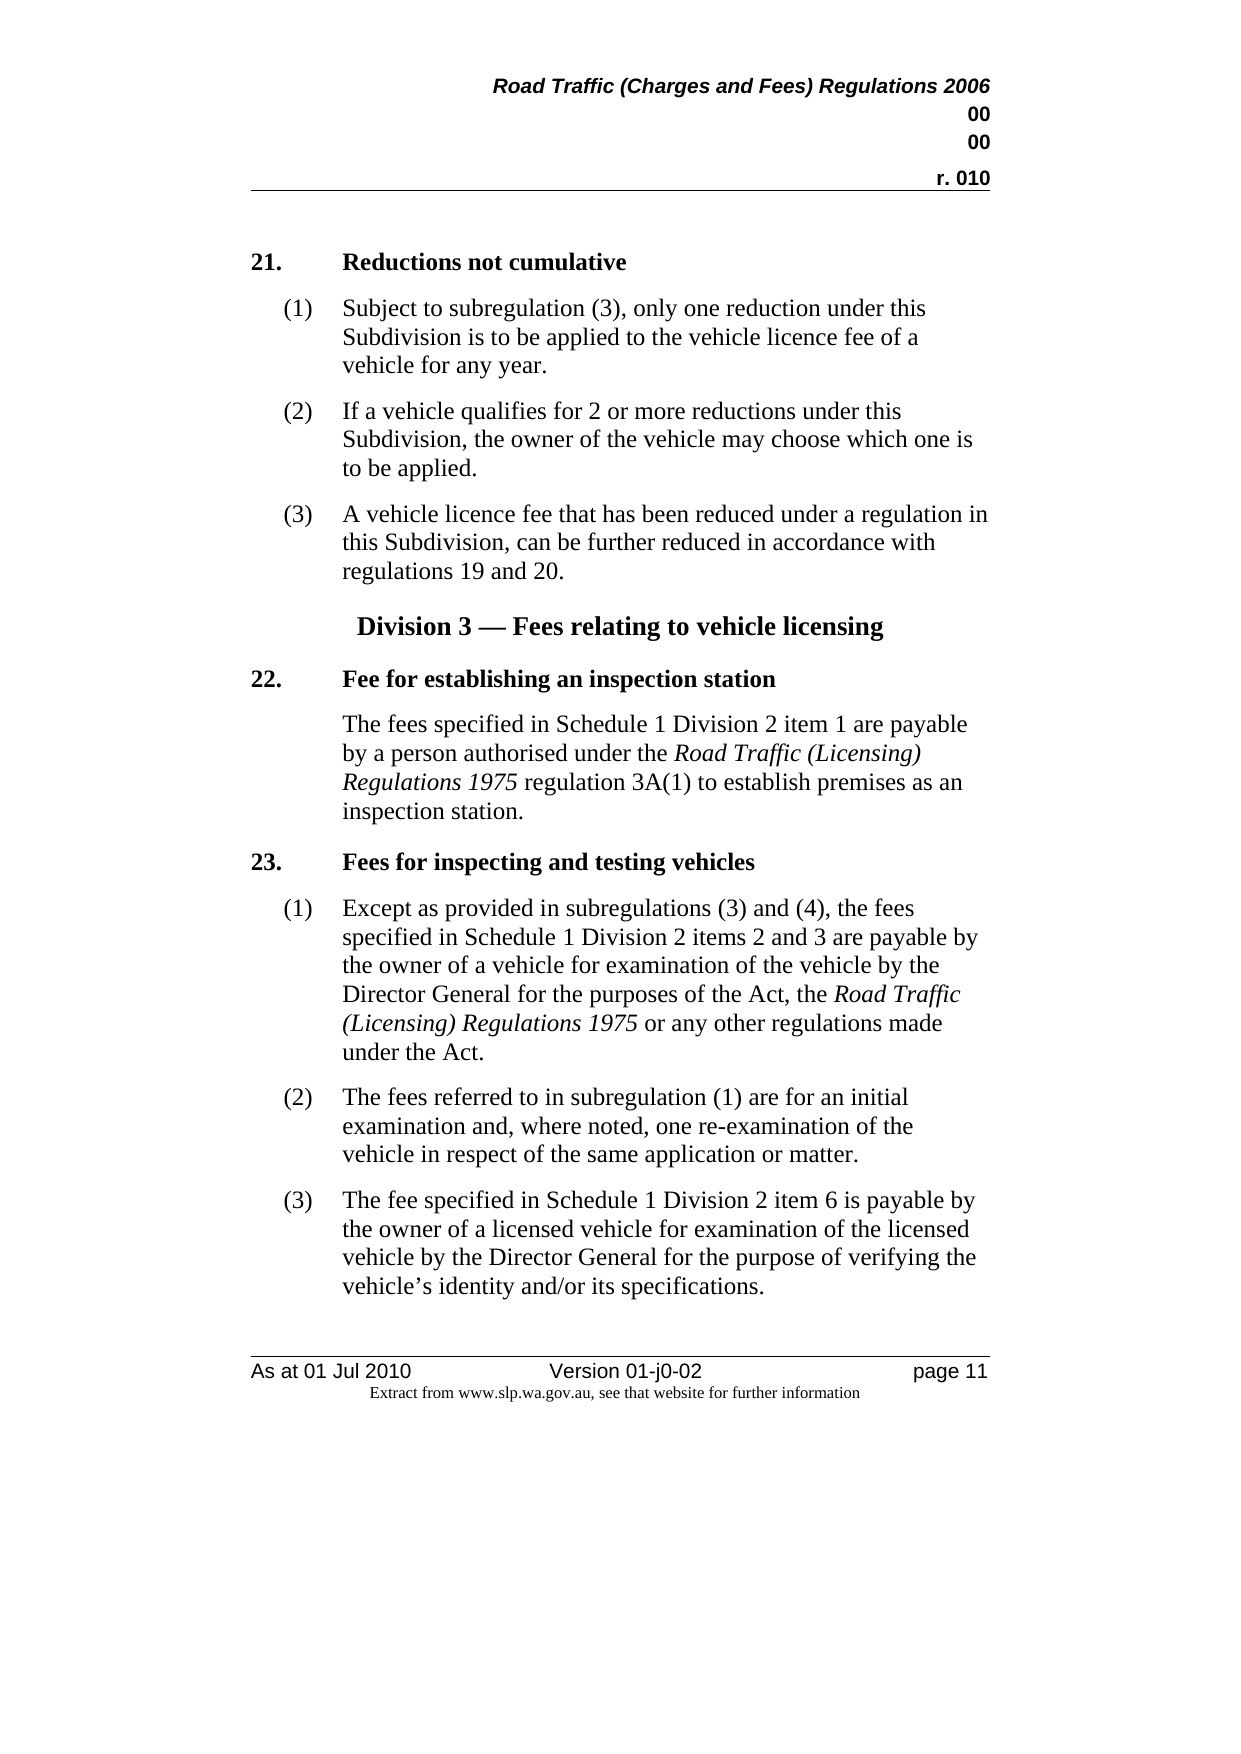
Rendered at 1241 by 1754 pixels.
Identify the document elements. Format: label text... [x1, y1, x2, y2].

text (3) A vehicle licence fee that has been reduced under a regulation in this Subdivision, can be further reduced in accordance with regulations 19 and 20. [251, 499, 990, 585]
subtitle Division 3 — Fees relating to vehicle licensing [251, 610, 990, 641]
subtitle 23. Fees for inspecting and testing vehicles [251, 847, 990, 876]
text The fees specified in Schedule 1 Division 2 item 1 are payable by a person authorised under the Road Traffic (Licensing) Regulations 1975 regulation 3A(1) to establish premises as an inspection station. [251, 709, 990, 824]
text (1) Subject to subregulation (3), only one reduction under this Subdivision is to be applied to the vehicle licence fee of a vehicle for any year. [251, 293, 990, 379]
text (1) Except as provided in subregulations (3) and (4), the fees specified in Schedule 1 Division 2 items 2 and 3 are payable by the owner of a vehicle for examination of the vehicle by the Director General for the purposes of the Act, the Road Traffic (Licensing) Regulations 1975 or any other regulations made under the Act. [251, 893, 990, 1065]
text (3) The fee specified in Schedule 1 Division 2 item 6 is payable by the owner of a licensed vehicle for examination of the licensed vehicle by the Director General for the purpose of verifying the vehicle’s identity and/or its specifications. [251, 1185, 990, 1300]
text (2) The fees referred to in subregulation (1) are for an initial examination and, where noted, one re-examination of the vehicle in respect of the same application or matter. [251, 1082, 990, 1168]
subtitle 22. Fee for establishing an inspection station [251, 664, 990, 693]
text (2) If a vehicle qualifies for 2 or more reductions under this Subdivision, the owner of the vehicle may choose which one is to be applied. [251, 396, 990, 482]
subtitle 21. Reductions not cumulative [251, 247, 990, 276]
